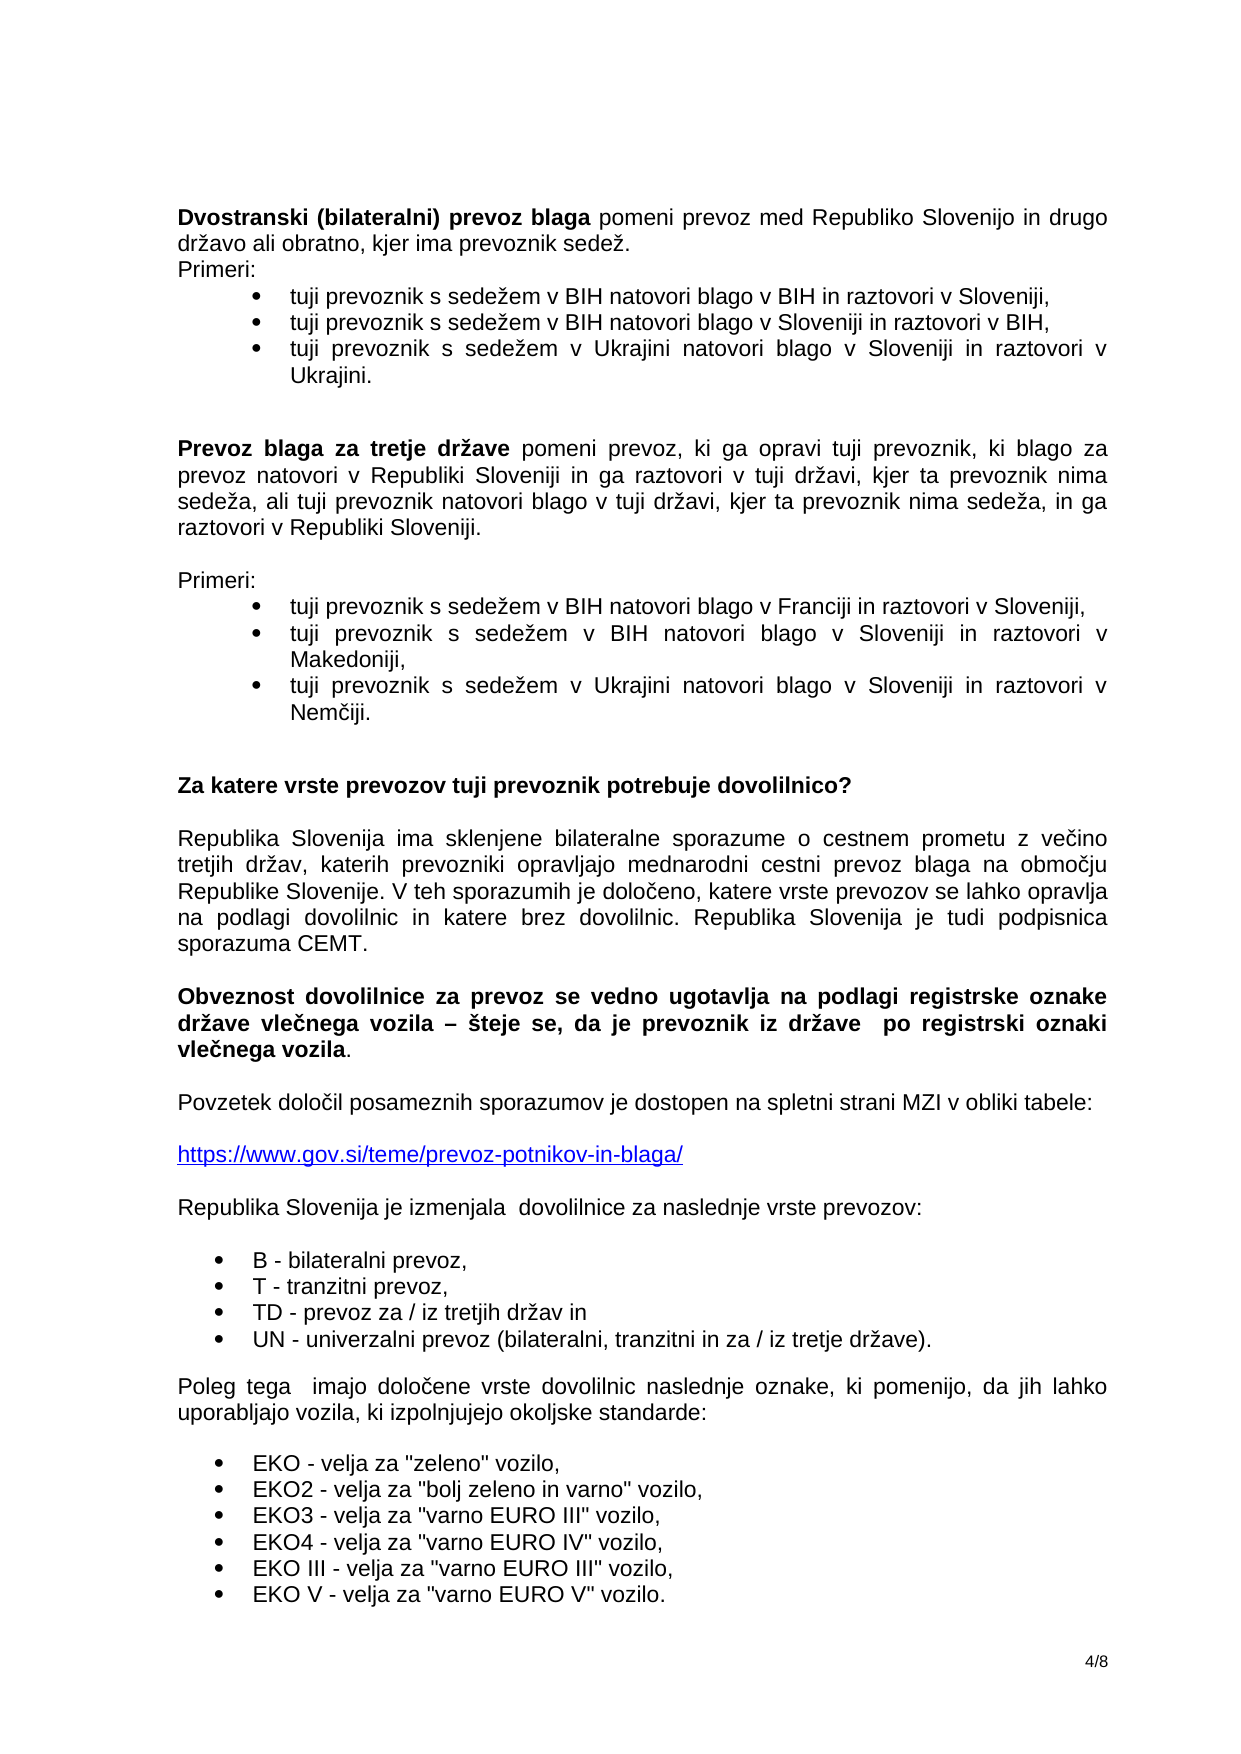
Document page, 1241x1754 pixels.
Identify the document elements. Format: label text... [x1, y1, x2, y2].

list B - bilateralni prevoz, [215, 1247, 1108, 1273]
list tuji prevoznik s sedežem v BIH natovori blago v Sloveniji in raztovori v Makedoniji, [252, 620, 1108, 672]
text Republika Slovenija je izmenjala dovolilnice za naslednje vrste prevozov: [177, 1194, 1108, 1220]
list EKO2 - velja za "bolj zeleno in varno" vozilo, [215, 1476, 1108, 1502]
list T - tranzitni prevoz, [215, 1273, 1108, 1299]
text Poleg tega imajo določene vrste dovolilnic naslednje oznake, ki pomenijo, da jih lahko uporabljajo vozila, ki izpolnjujejo okoljske standarde: [177, 1373, 1108, 1426]
list tuji prevoznik s sedežem v BIH natovori blago v Sloveniji in raztovori v BIH, [252, 309, 1108, 335]
list EKO V - velja za "varno EURO V" vozilo. [215, 1581, 1108, 1608]
list tuji prevoznik s sedežem v Ukrajini natovori blago v Sloveniji in raztovori v Nemčiji. [252, 672, 1108, 725]
list tuji prevoznik s sedežem v BIH natovori blago v Franciji in raztovori v Sloveniji, [252, 593, 1108, 620]
text Dvostranski (bilateralni) prevoz blaga pomeni prevoz med Republiko Slovenijo in drugo državo ali obratno, kjer ima prevoznik sedež. [177, 203, 1108, 256]
list tuji prevoznik s sedežem v BIH natovori blago v BIH in raztovori v Sloveniji, [252, 283, 1108, 309]
text Republika Slovenija ima sklenjene bilateralne sporazume o cestnem prometu z večino tretjih držav, katerih prevozniki opravljajo mednarodni cestni prevoz blaga na območju Republike Slovenije. V teh sporazumih je določeno, katere vrste prevozov se lahko opravlja na podlagi dovolilnic in katere brez dovolilnic. Republika Slovenija je tudi podpisnica sporazuma CEMT. [177, 825, 1108, 957]
text Primeri: [177, 567, 1108, 593]
text Primeri: [177, 256, 1108, 283]
list EKO4 - velja za "varno EURO IV" vozilo, [215, 1529, 1108, 1555]
list tuji prevoznik s sedežem v Ukrajini natovori blago v Sloveniji in raztovori v Ukrajini. [252, 335, 1108, 388]
text Povzetek določil posameznih sporazumov je dostopen na spletni strani MZI v obliki tabele: [177, 1088, 1108, 1115]
list TD - prevoz za / iz tretjih držav in [215, 1299, 1108, 1326]
text Obveznost dovolilnice za prevoz se vedno ugotavlja na podlagi registrske oznake države vlečnega vozila – šteje se, da je prevoznik iz države po registrski oznaki vlečnega vozila. [177, 983, 1108, 1062]
text Za katere vrste prevozov tuji prevoznik potrebuje dovolilnico? [177, 772, 1108, 799]
text Prevoz blaga za tretje države pomeni prevoz, ki ga opravi tuji prevoznik, ki blago za prevoz natovori v Republiki Sloveniji in ga raztovori v tuji državi, kjer ta prevoznik nima sedeža, ali tuji prevoznik natovori blago v tuji državi, kjer ta prevoznik nima sedeža, in ga raztovori v Republiki Sloveniji. [177, 435, 1108, 541]
list UN - univerzalni prevoz (bilateralni, tranzitni in za / iz tretje države). [215, 1326, 1108, 1352]
list EKO3 - velja za "varno EURO III" vozilo, [215, 1502, 1108, 1529]
list EKO - velja za "zeleno" vozilo, [215, 1449, 1108, 1476]
text https://www.gov.si/teme/prevoz-potnikov-in-blaga/ [177, 1141, 1108, 1168]
list EKO III - velja za "varno EURO III" vozilo, [215, 1555, 1108, 1581]
